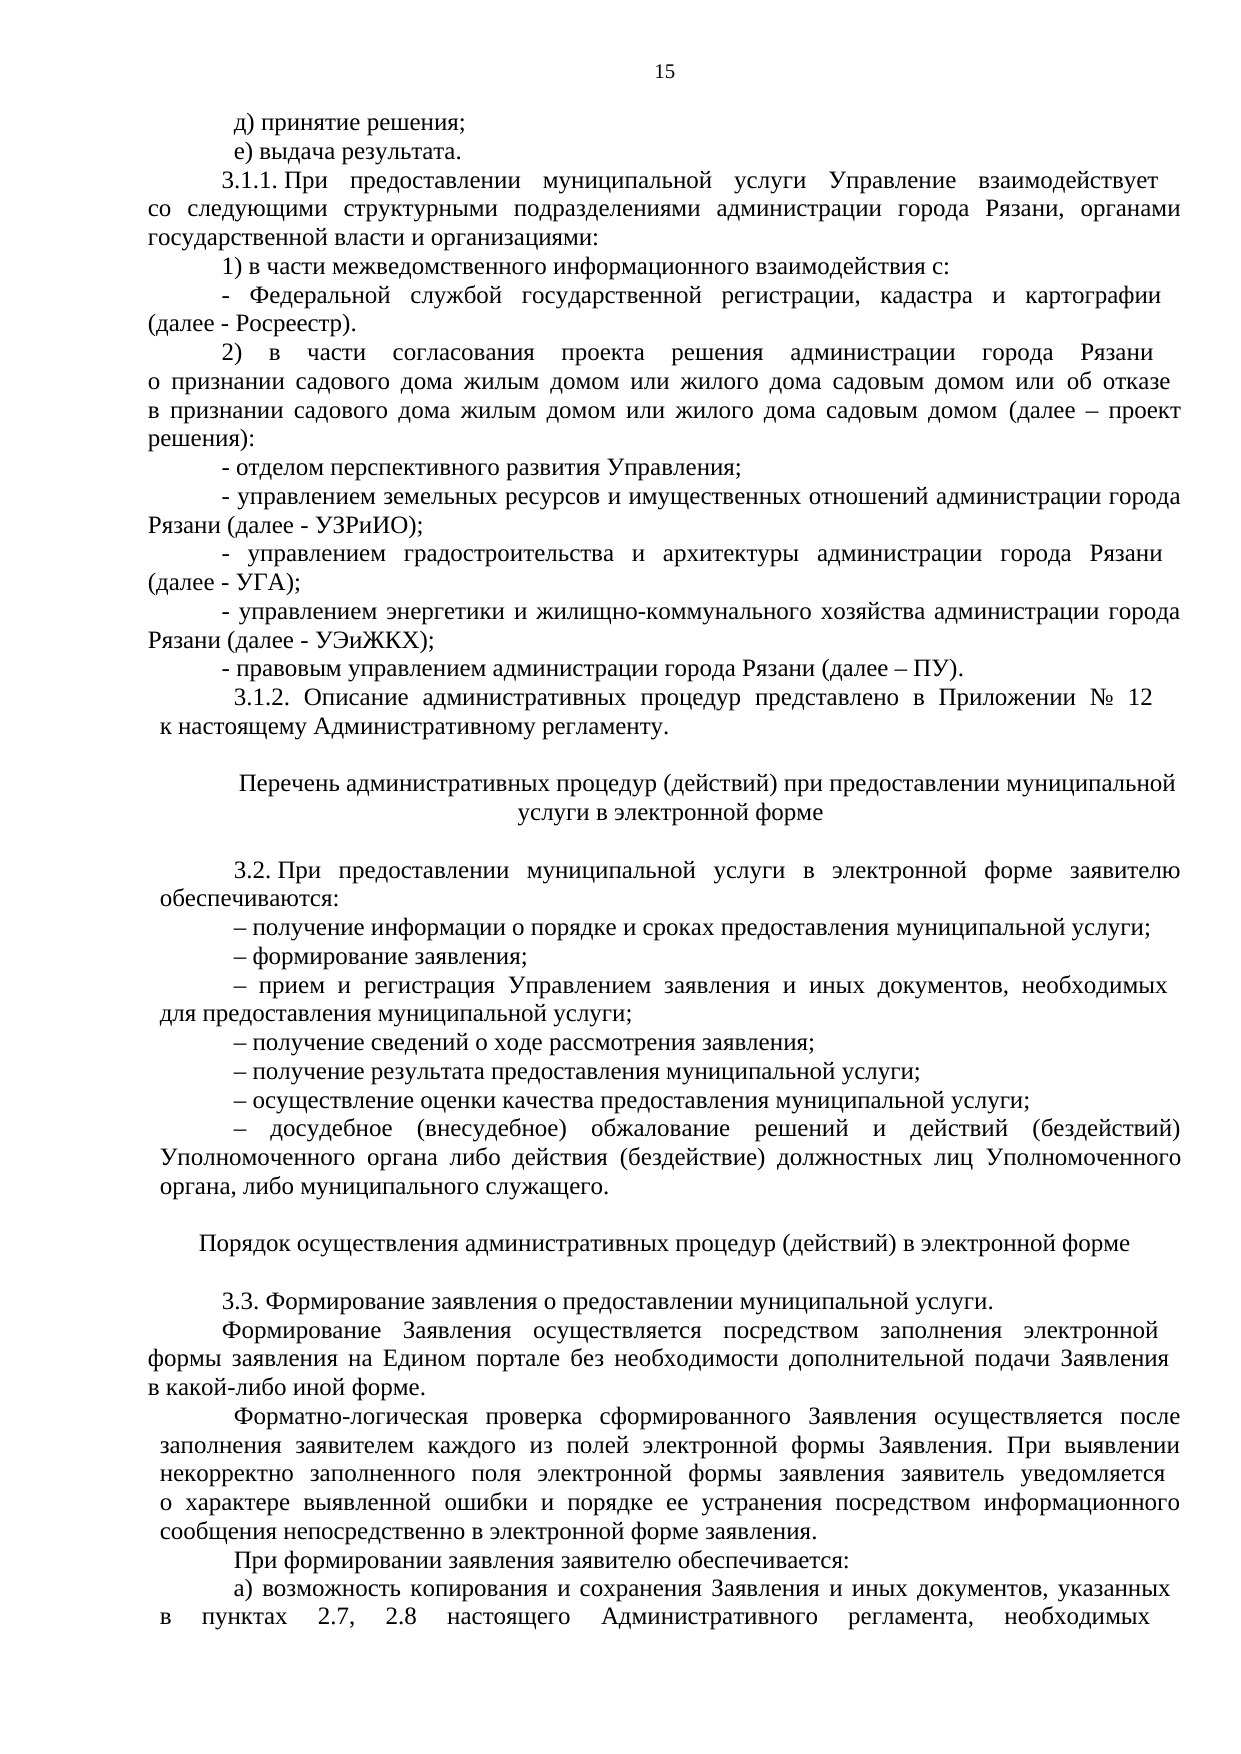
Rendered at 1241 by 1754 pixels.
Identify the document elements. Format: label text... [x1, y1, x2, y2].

text Порядок осуществления административных процедур (действий) в электронной форме [148, 1228, 1181, 1257]
text – формирование заявления; [159, 941, 1181, 970]
text Форматно-логическая проверка сформированного Заявления осуществляется после заполнения заявителем каждого из полей электронной формы Заявления. При выявлении некорректно заполненного поля электронной формы заявления заявитель уведомляется о характере выявленной ошибки и порядке ее устранения посредством информационного сообщения непосредственно в электронной форме заявления. [159, 1401, 1181, 1545]
text – досудебное (внесудебное) обжалование решений и действий (бездействий) Уполномоченного органа либо действия (бездействие) должностных лиц Уполномоченного органа, либо муниципального служащего. [159, 1113, 1181, 1200]
text – осуществление оценки качества предоставления муниципальной услуги; [159, 1085, 1181, 1113]
text 1) в части межведомственного информационного взаимодействия с: [148, 251, 1181, 280]
text д) принятие решения; [159, 107, 1181, 136]
text – получение сведений о ходе рассмотрения заявления; [159, 1027, 1181, 1056]
text - управлением градостроительства и архитектуры администрации города Рязани (далее - УГА); [148, 538, 1181, 596]
subtitle Формирование Заявления осуществляется посредством заполнения электронной формы заявления на Едином портале без необходимости дополнительной подачи Заявления в какой-либо иной форме. [148, 1315, 1181, 1401]
text – получение информации о порядке и сроках предоставления муниципальной услуги; [159, 912, 1181, 941]
text - управлением энергетики и жилищно-коммунального хозяйства администрации города Рязани (далее - УЭиЖКХ); [148, 596, 1181, 653]
text - правовым управлением администрации города Рязани (далее – ПУ). [148, 653, 1181, 682]
text - Федеральной службой государственной регистрации, кадастра и картографии (далее - Росреестр). [148, 280, 1181, 337]
text 2) в части согласования проекта решения администрации города Рязани о признании садового дома жилым домом или жилого дома садовым домом или об отказе в признании садового дома жилым домом или жилого дома садовым домом (далее – проект решения): [148, 337, 1181, 452]
text 3.3. Формирование заявления о предоставлении муниципальной услуги. [148, 1286, 1181, 1315]
text 3.1.1. При предоставлении муниципальной услуги Управление взаимодействует со следующими структурными подразделениями администрации города Рязани, органами государственной власти и организациями: [148, 165, 1181, 251]
text Перечень административных процедур (действий) при предоставлении муниципальной услуги в электронной форме [159, 768, 1181, 826]
text – прием и регистрация Управлением заявления и иных документов, необходимых для предоставления муниципальной услуги; [159, 970, 1181, 1027]
text 3.2. При предоставлении муниципальной услуги в электронной форме заявителю обеспечиваются: [159, 855, 1181, 912]
text - управлением земельных ресурсов и имущественных отношений администрации города Рязани (далее - УЗРиИО); [148, 481, 1181, 538]
text - отделом перспективного развития Управления; [148, 452, 1181, 481]
text – получение результата предоставления муниципальной услуги; [159, 1056, 1181, 1085]
text е) выдача результата. [159, 136, 1181, 165]
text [159, 1573, 1181, 1630]
text 3.1.2. Описание административных процедур представлено в Приложении № 12 к настоящему Административному регламенту. [159, 682, 1181, 740]
text При формировании заявления заявителю обеспечивается: [159, 1545, 1181, 1573]
